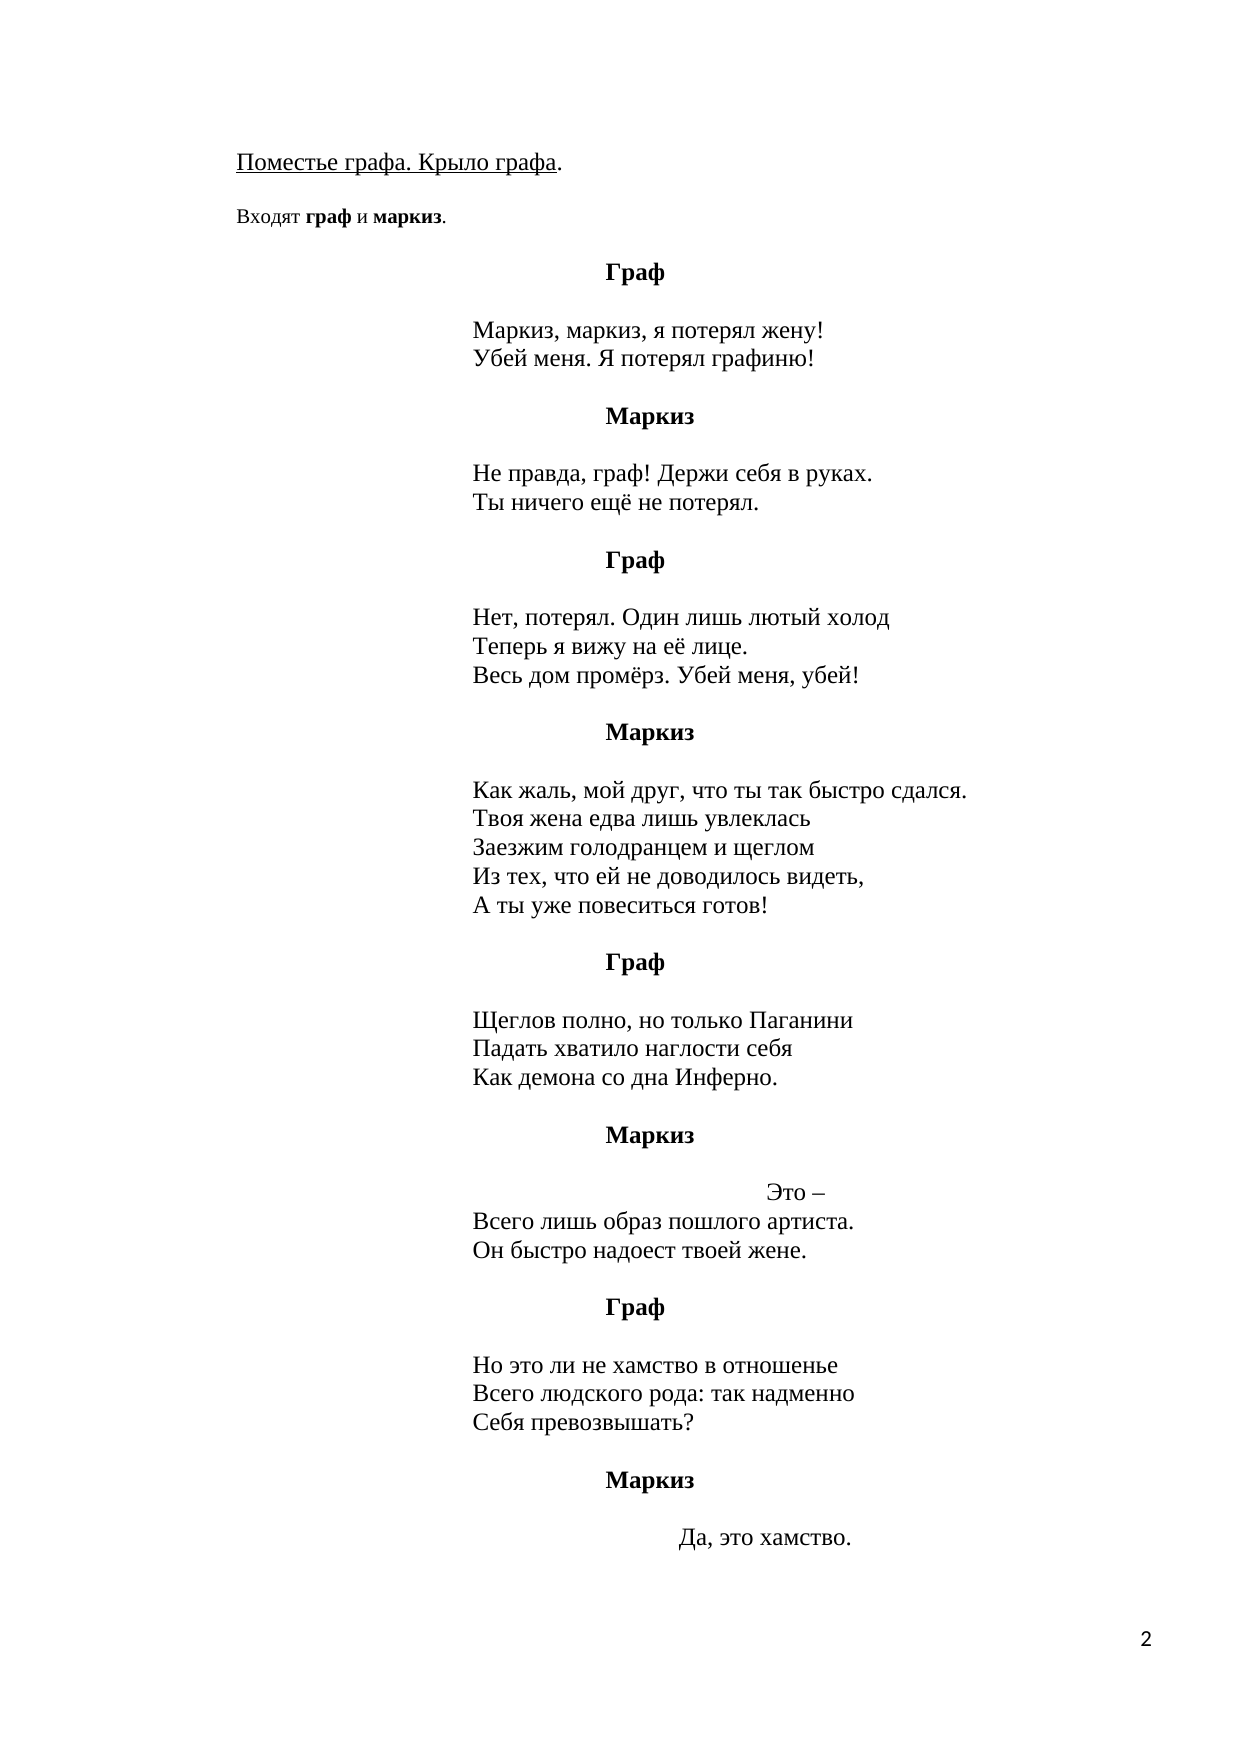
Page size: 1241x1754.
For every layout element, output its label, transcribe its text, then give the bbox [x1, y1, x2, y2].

text Граф [605, 1292, 1093, 1321]
text Да, это хамство. [472, 1522, 1093, 1551]
text Ты ничего ещё не потерял. [472, 487, 1093, 516]
text Всего людского рода: так надменно [472, 1378, 1093, 1407]
text Из тех, что ей не доводилось видеть, [472, 861, 1093, 890]
text Весь дом промёрз. Убей меня, убей! [472, 660, 1093, 688]
text Поместье графа. Крыло графа. [236, 147, 1093, 176]
text Падать хватило наглости себя [472, 1033, 1093, 1062]
text Теперь я вижу на её лице. [472, 631, 1093, 660]
text Щеглов полно, но только Паганини [472, 1005, 1093, 1033]
text Нет, потерял. Один лишь лютый холод [472, 602, 1093, 631]
text Граф [605, 257, 1093, 286]
text Заезжим голодранцем и щеглом [472, 832, 1093, 861]
text Маркиз [605, 1120, 1093, 1148]
text Твоя жена едва лишь увлеклась [472, 803, 1093, 832]
text Убей меня. Я потерял графиню! [472, 343, 1093, 372]
text Это – [472, 1177, 1093, 1206]
text Как демона со дна Инферно. [472, 1062, 1093, 1091]
text Маркиз [605, 1465, 1093, 1493]
text Но это ли не хамство в отношенье [472, 1350, 1093, 1378]
text Маркиз [605, 401, 1093, 430]
text Входят граф и маркиз. [236, 204, 1093, 228]
text Себя превозвышать? [472, 1407, 1093, 1436]
text Он быстро надоест твоей жене. [472, 1235, 1093, 1263]
text Маркиз [605, 717, 1093, 746]
text Граф [605, 947, 1093, 976]
text Не правда, граф! Держи себя в руках. [472, 458, 1093, 487]
text Как жаль, мой друг, что ты так быстро сдался. [472, 775, 1093, 803]
text Граф [605, 545, 1093, 573]
text Маркиз, маркиз, я потерял жену! [472, 315, 1093, 343]
text А ты уже повеситься готов! [472, 890, 1093, 918]
text Всего лишь образ пошлого артиста. [472, 1206, 1093, 1235]
